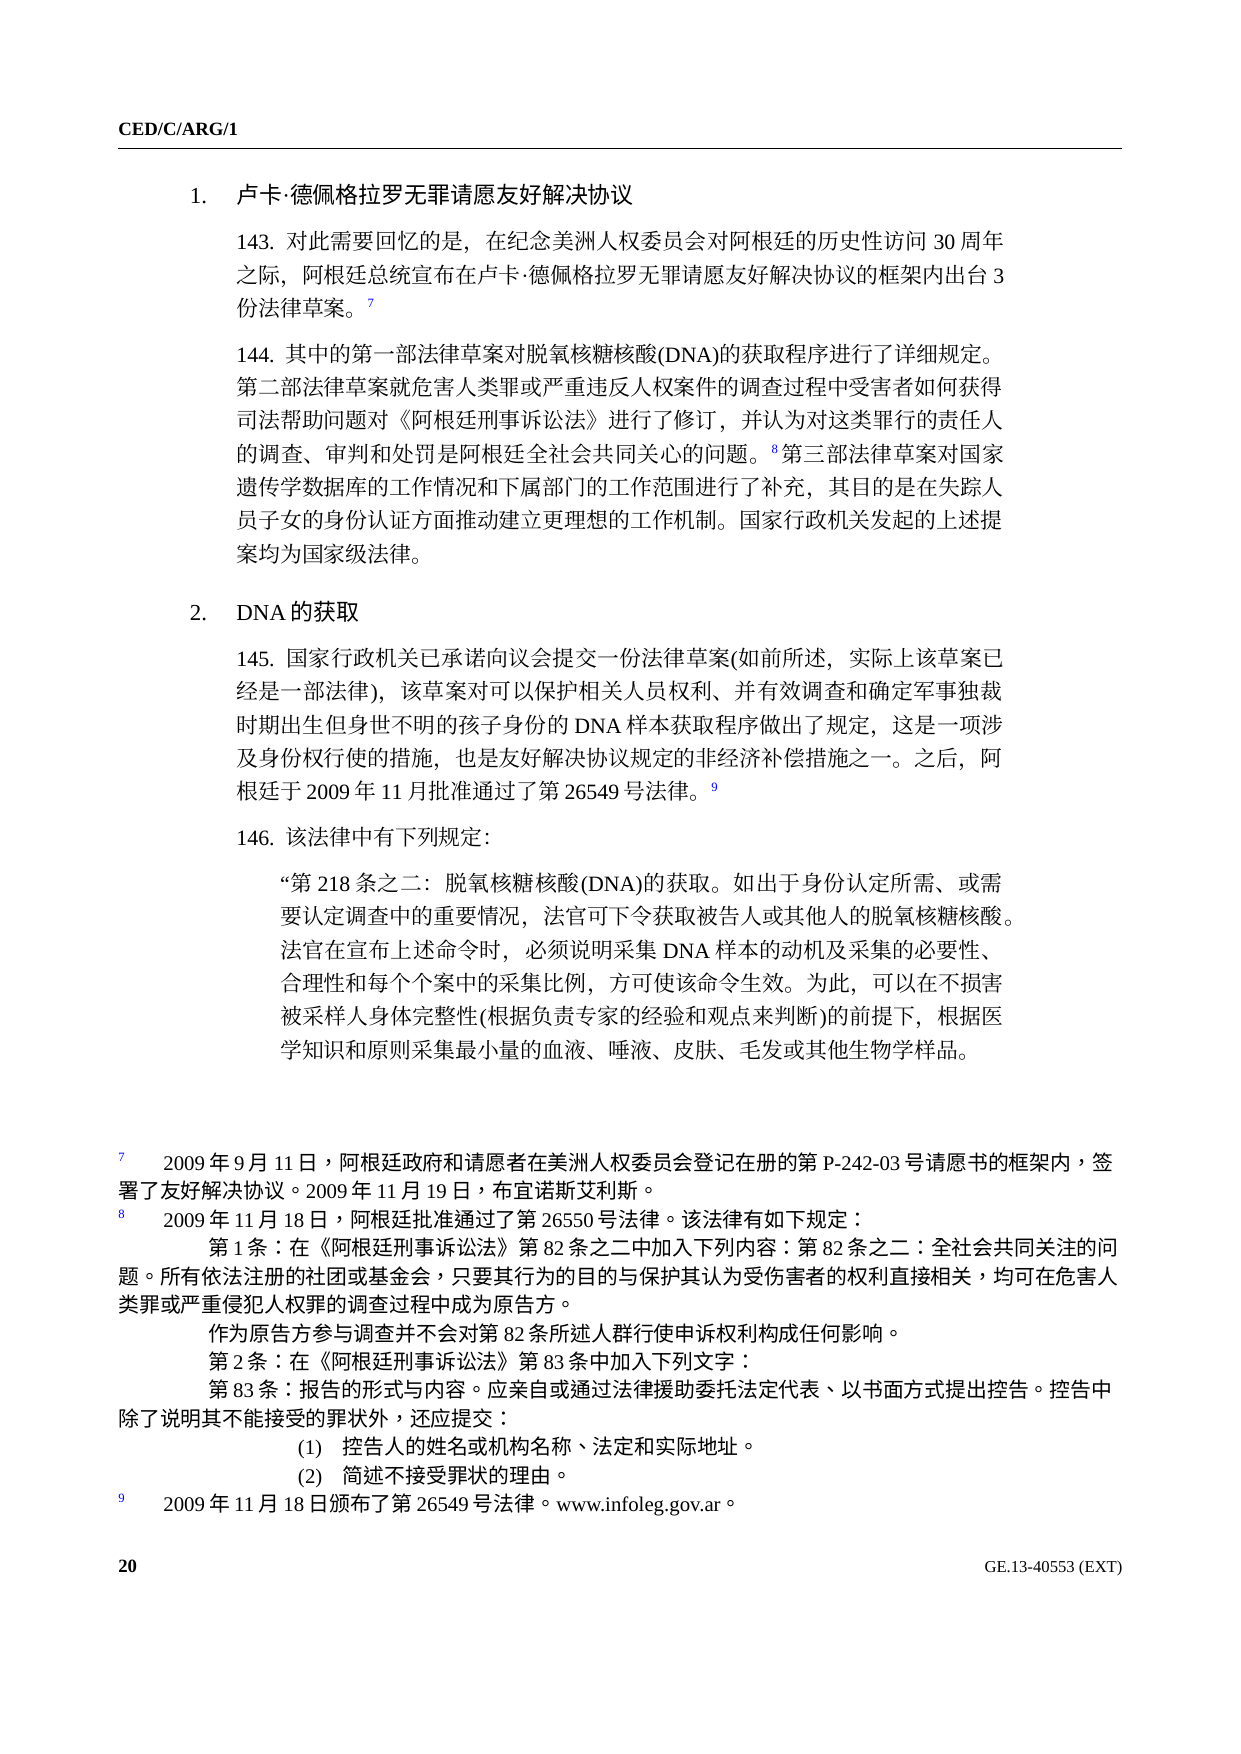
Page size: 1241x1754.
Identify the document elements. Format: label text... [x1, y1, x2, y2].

text 2. DNA的获取 [118, 594, 1004, 627]
text “第218条之二：脱氧核糖核酸(DNA)的获取。如出于身份认定所需、或需要认定调查中的重要情况，法官可下令获取被告人或其他人的脱氧核糖核酸。法官在宣布上述命令时，必须说明采集DNA样本的动机及采集的必要性、合理性和每个个案中的采集比例，方可使该命令生效。为此，可以在不损害被采样人身体完整性(根据负责专家的经验和观点来判断)的前提下，根据医学知识和原则采集最小量的血液、唾液、皮肤、毛发或其他生物学样品。 [280, 865, 1004, 1065]
text 1. 卢卡·德佩格拉罗无罪请愿友好解决协议 [118, 177, 1004, 211]
text 144. 其中的第一部法律草案对脱氧核糖核酸(DNA)的获取程序进行了详细规定。第二部法律草案就危害人类罪或严重违反人权案件的调查过程中受害者如何获得司法帮助问题对《阿根廷刑事诉讼法》进行了修订，并认为对这类罪行的责任人的调查、审判和处罚是阿根廷全社会共同关心的问题。 第三部法律草案对国家遗传学数据库的工作情况和下属部门的工作范围进行了补充，其目的是在失踪人员子女的身份认证方面推动建立更理想的工作机制。国家行政机关发起的上述提案均为国家级法律。 [236, 336, 1004, 569]
text 143. 对此需要回忆的是，在纪念美洲人权委员会对阿根廷的历史性访问30周年之际，阿根廷总统宣布在卢卡·德佩格拉罗无罪请愿友好解决协议的框架内出台3份法律草案。 [236, 223, 1004, 323]
text 146. 该法律中有下列规定： [236, 819, 1004, 852]
text 145. 国家行政机关已承诺向议会提交一份法律草案(如前所述，实际上该草案已经是一部法律)，该草案对可以保护相关人员权利、并有效调查和确定军事独裁时期出生但身世不明的孩子身份的DNA样本获取程序做出了规定，这是一项涉及身份权行使的措施，也是友好解决协议规定的非经济补偿措施之一。之后，阿根廷于2009年11月批准通过了第26549号法律。 [236, 640, 1004, 806]
